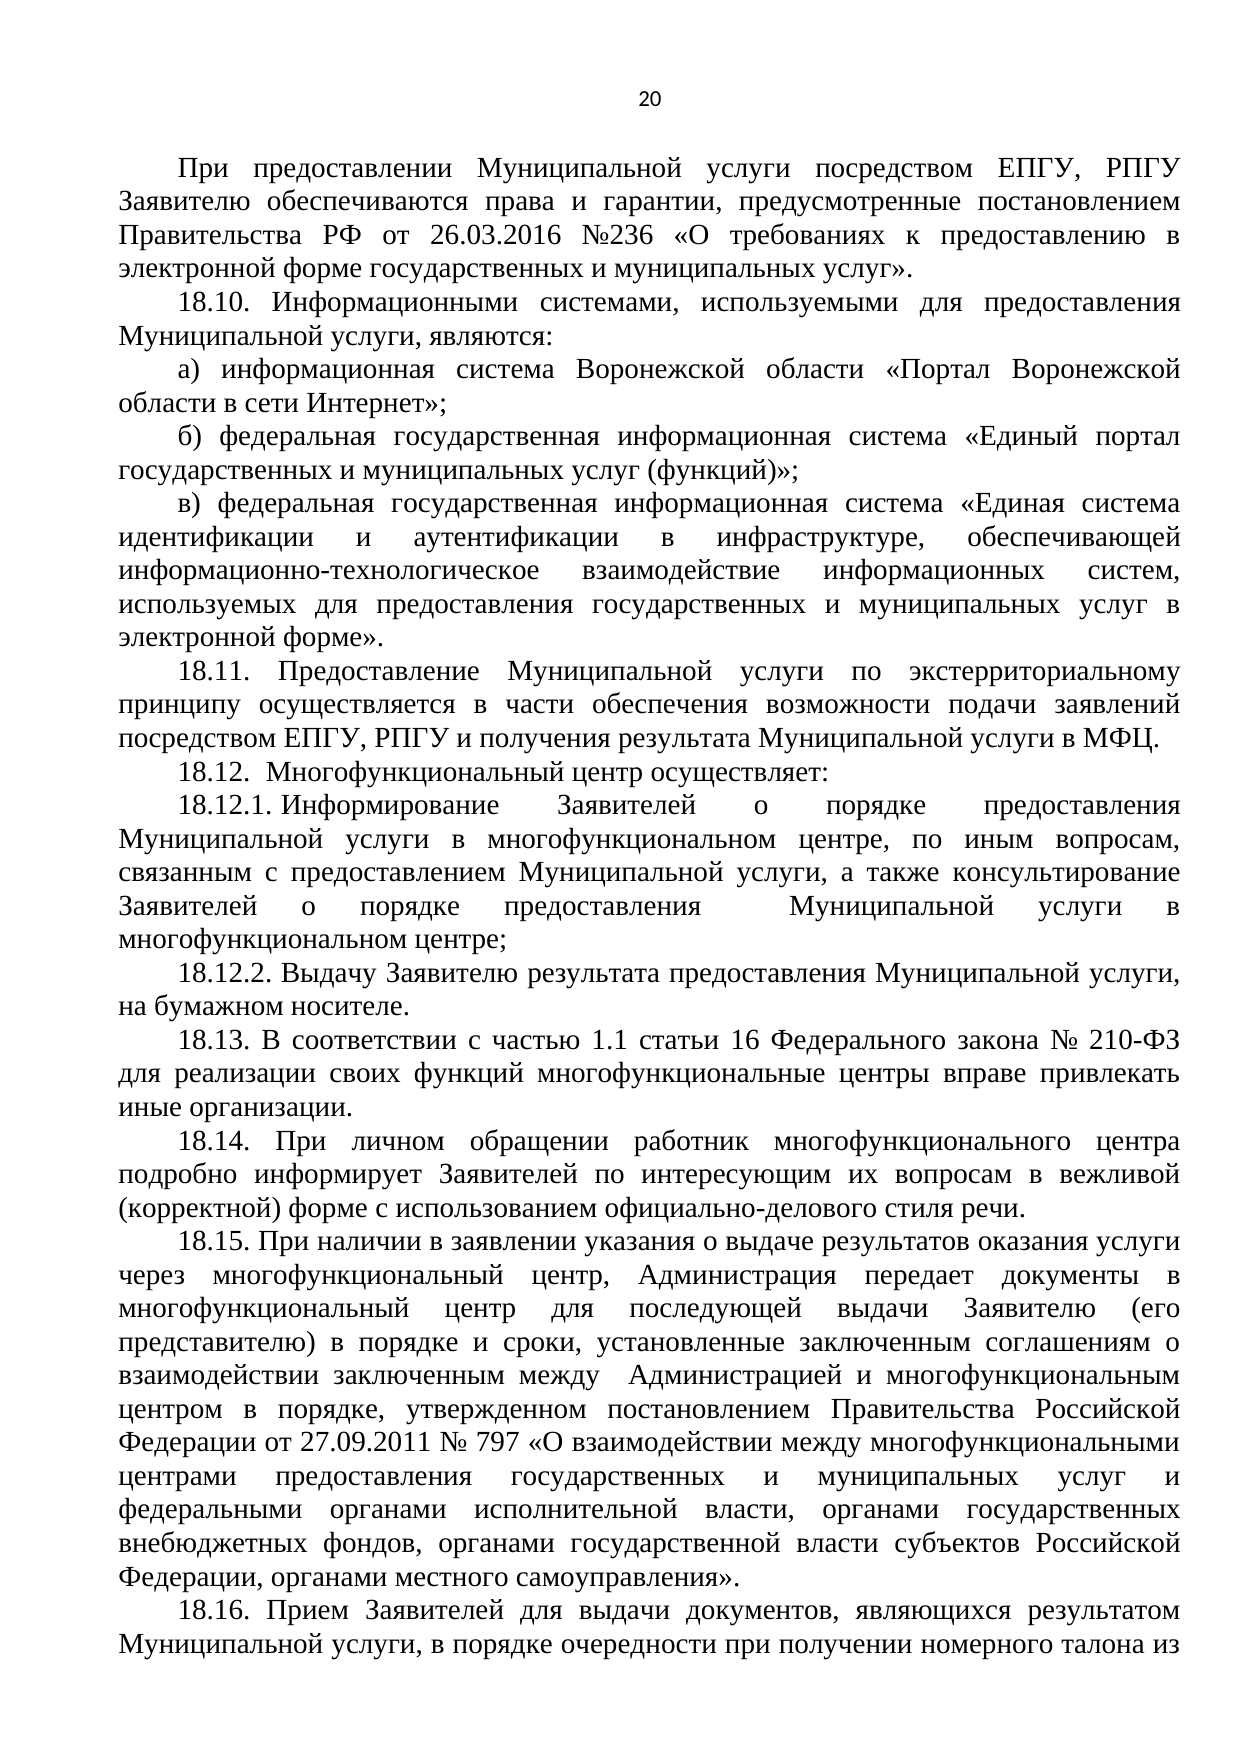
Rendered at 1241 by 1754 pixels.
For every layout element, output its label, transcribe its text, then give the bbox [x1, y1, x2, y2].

list Выдачу Заявителю результата предоставления Муниципальной услуги, на бумажном носителе. [118, 955, 1181, 1022]
text 18.13. В соответствии с частью 1.1 статьи 16 Федерального закона № 210-ФЗ для реализации своих функций многофункциональные центры вправе привлекать иные организации. [118, 1022, 1181, 1123]
list Многофункциональный центр осуществляет: [118, 754, 1181, 787]
text 18.15. При наличии в заявлении указания о выдаче результатов оказания услуги через многофункциональный центр, Администрация передает документы в многофункциональный центр для последующей выдачи Заявителю (его представителю) в порядке и сроки, установленные заключенным соглашениям о взаимодействии заключенным между Администрацией и многофункциональным центром в порядке, утвержденном постановлением Правительства Российской Федерации от 27.09.2011 № 797 «О взаимодействии между многофункциональными центрами предоставления государственных и муниципальных услуг и федеральными органами исполнительной власти, органами государственных внебюджетных фондов, органами государственной власти субъектов Российской Федерации, органами местного самоуправления». [118, 1223, 1181, 1592]
text в) федеральная государственная информационная система «Единая система идентификации и аутентификации в инфраструктуре, обеспечивающей информационно-технологическое взаимодействие информационных систем, используемых для предоставления государственных и муниципальных услуг в электронной форме». [118, 485, 1181, 653]
text 18.11. Предоставление Муниципальной услуги по экстерриториальному принципу осуществляется в части обеспечения возможности подачи заявлений посредством ЕПГУ, РПГУ и получения результата Муниципальной услуги в МФЦ. [118, 653, 1181, 754]
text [118, 1592, 1181, 1659]
text 18.10. Информационными системами, используемыми для предоставления Муниципальной услуги, являются: [118, 284, 1181, 351]
text б) федеральная государственная информационная система «Единый портал государственных и муниципальных услуг (функций)»; [118, 418, 1181, 485]
text а) информационная система Воронежской области «Портал Воронежской области в сети Интернет»; [118, 351, 1181, 418]
text При предоставлении Муниципальной услуги посредством ЕПГУ, РПГУ Заявителю обеспечиваются права и гарантии, предусмотренные постановлением Правительства РФ от 26.03.2016 №236 «О требованиях к предоставлению в электронной форме государственных и муниципальных услуг». [118, 150, 1181, 284]
text 18.14. При личном обращении работник многофункционального центра подробно информирует Заявителей по интересующим их вопросам в вежливой (корректной) форме с использованием официально-делового стиля речи. [118, 1123, 1181, 1223]
list Информирование Заявителей о порядке предоставления Муниципальной услуги в многофункциональном центре, по иным вопросам, связанным с предоставлением Муниципальной услуги, а также консультирование Заявителей о порядке предоставления Муниципальной услуги в многофункциональном центре; [118, 787, 1181, 955]
